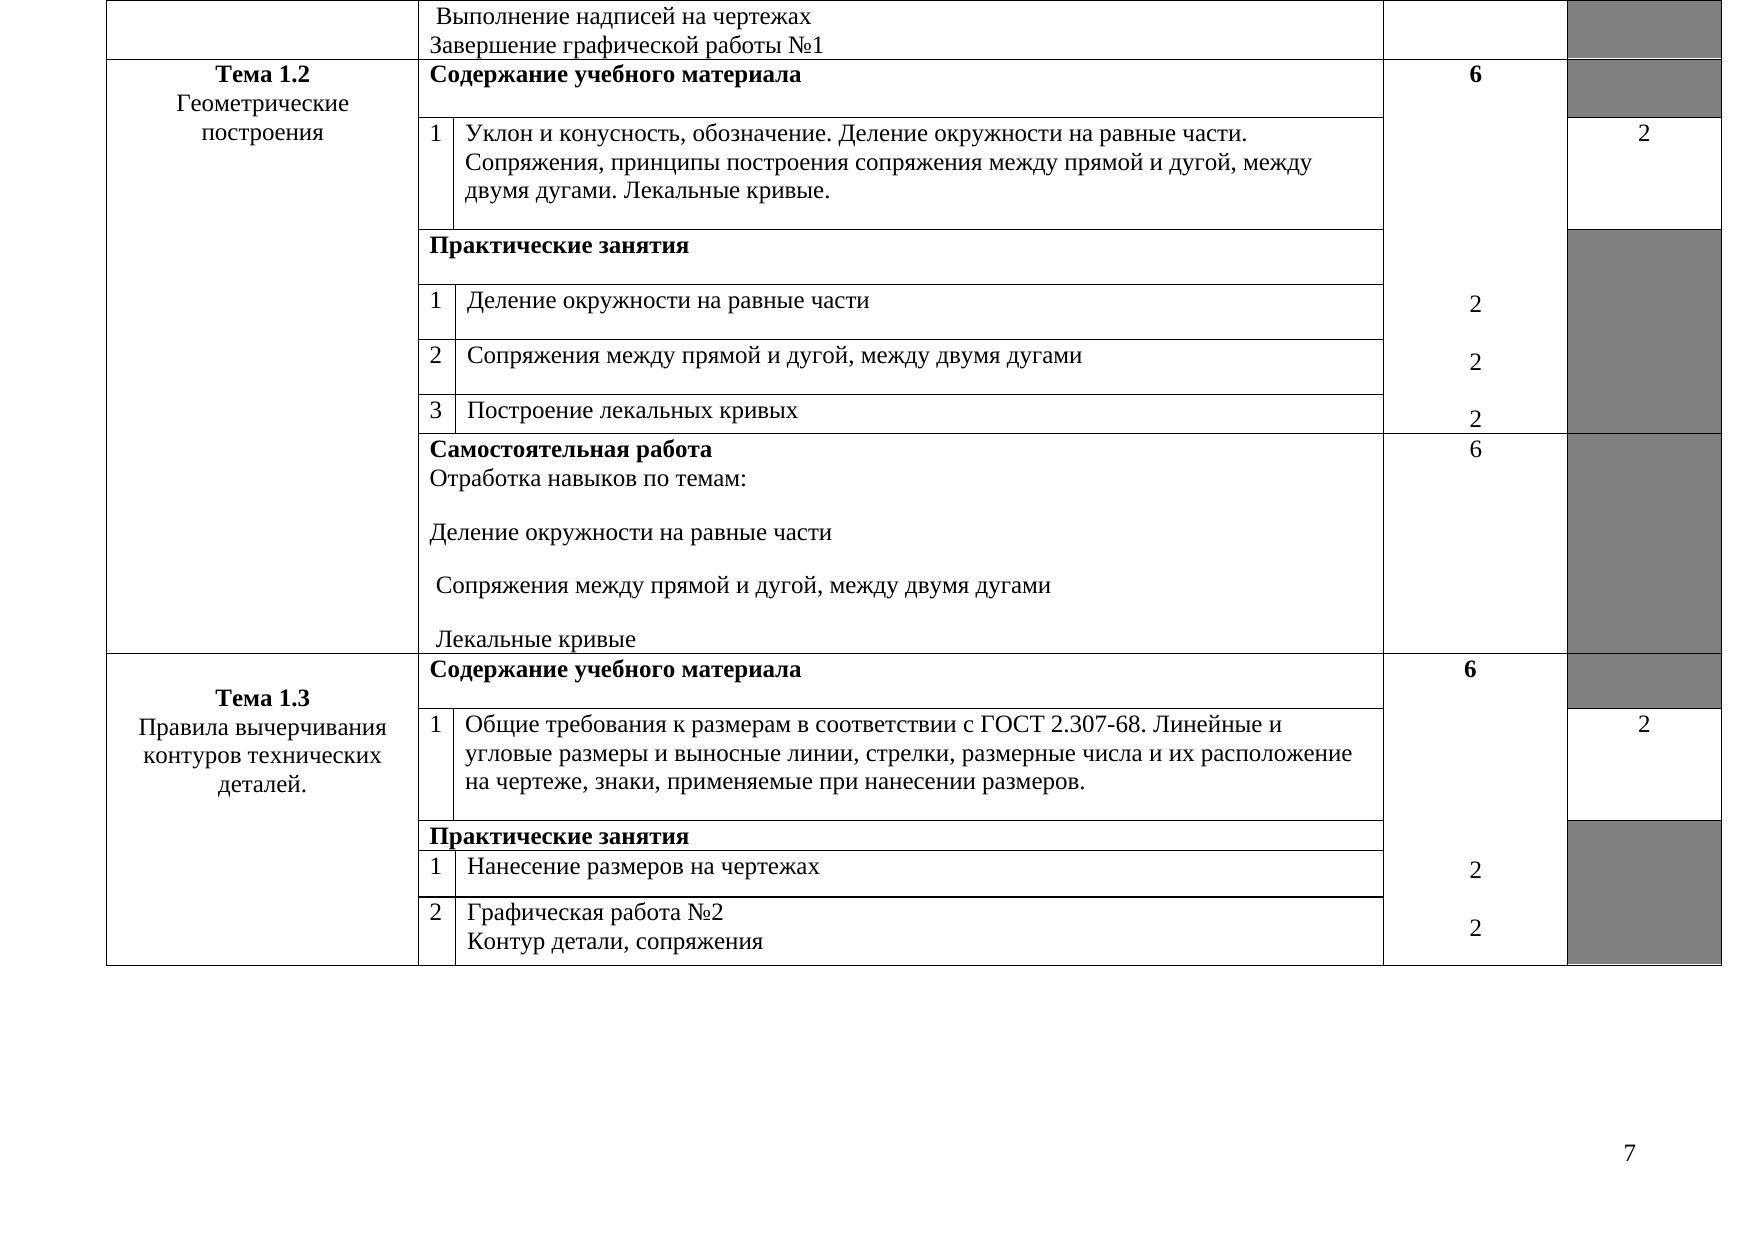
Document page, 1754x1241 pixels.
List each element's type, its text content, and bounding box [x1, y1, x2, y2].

table_cell 2 [1568, 709, 1721, 820]
table_cell 1 [419, 851, 455, 896]
table_cell 6 [1384, 434, 1567, 653]
table_cell 1 [419, 118, 453, 229]
table_cell Деление окружности на равные части [456, 285, 1383, 339]
table_cell 2 [419, 898, 455, 964]
table_cell Нанесение размеров на чертежах [456, 851, 1383, 896]
table_cell 1 [419, 709, 453, 820]
table_cell Тема 1.2 Геометрические построения [107, 60, 418, 653]
table_cell 2 [419, 340, 455, 394]
table_cell Содержание учебного материала [419, 654, 1383, 708]
table_cell Графическая работа №2 Контур детали, сопряжения [456, 898, 1383, 964]
table_cell 2 [1568, 118, 1721, 229]
table_cell Тема 1.3 Правила вычерчивания контуров технических деталей. [107, 654, 418, 964]
table_cell [1568, 230, 1721, 433]
table_cell Самостоятельная работа Отработка навыков по темам: Деление окружности на равные части Сопряжения между прямой и дугой, между двумя дугами Лекальные кривые [419, 434, 1383, 653]
table_cell Содержание учебного материала [419, 60, 1383, 117]
table_cell 3 [419, 395, 455, 433]
table_cell Практические занятия [419, 821, 1383, 850]
table_cell [1568, 821, 1721, 964]
table_cell 1 [419, 285, 455, 339]
table_cell 6 2 2 2 [1384, 654, 1567, 964]
table_cell Уклон и конусность, обозначение. Деление окружности на равные части. Сопряжения, принципы построения сопряжения между прямой и дугой, между двумя дугами. Лекальные кривые. [454, 118, 1383, 229]
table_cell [419, 1, 1383, 58]
table_cell Построение лекальных кривых [456, 395, 1383, 433]
table_cell 4 [1384, 1, 1567, 58]
table_cell 6 2 2 2 [1384, 60, 1567, 433]
table_cell Сопряжения между прямой и дугой, между двумя дугами [456, 340, 1383, 394]
table_cell Практические занятия [419, 230, 1383, 284]
table_cell Общие требования к размерам в соответствии с ГОСТ 2.307-68. Линейные и угловые размеры и выносные линии, стрелки, размерные числа и их расположение на чертеже, знаки, применяемые при нанесении размеров. [454, 709, 1383, 820]
table_cell [1568, 434, 1721, 653]
table_cell [1568, 60, 1721, 117]
table_cell [1568, 654, 1721, 708]
